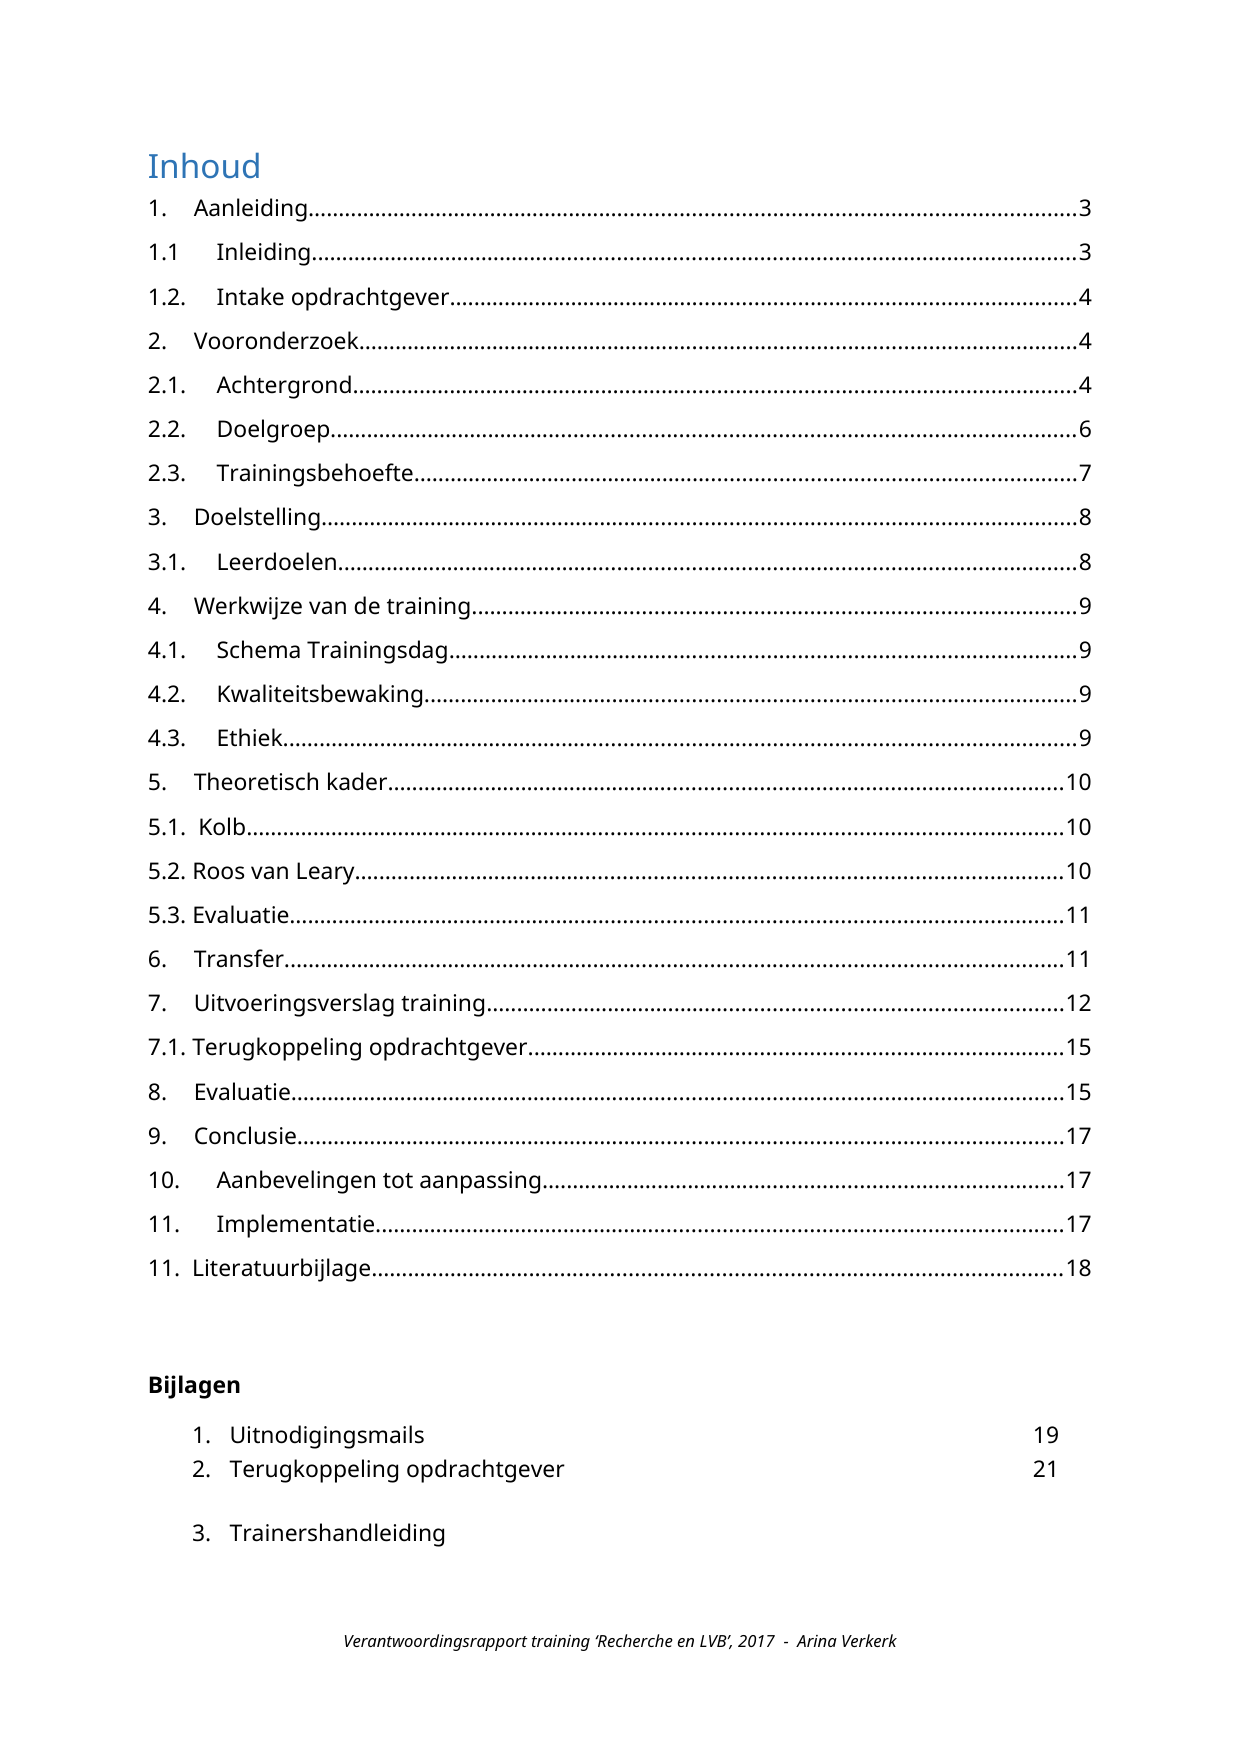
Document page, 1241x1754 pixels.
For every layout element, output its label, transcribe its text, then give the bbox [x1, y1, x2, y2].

text Bijlagen [148, 1369, 1093, 1400]
list Trainershandleiding [192, 1517, 1093, 1548]
list Terugkoppeling opdrachtgever 21 [192, 1453, 1093, 1514]
list Uitnodigingsmails 19 [192, 1419, 1093, 1451]
